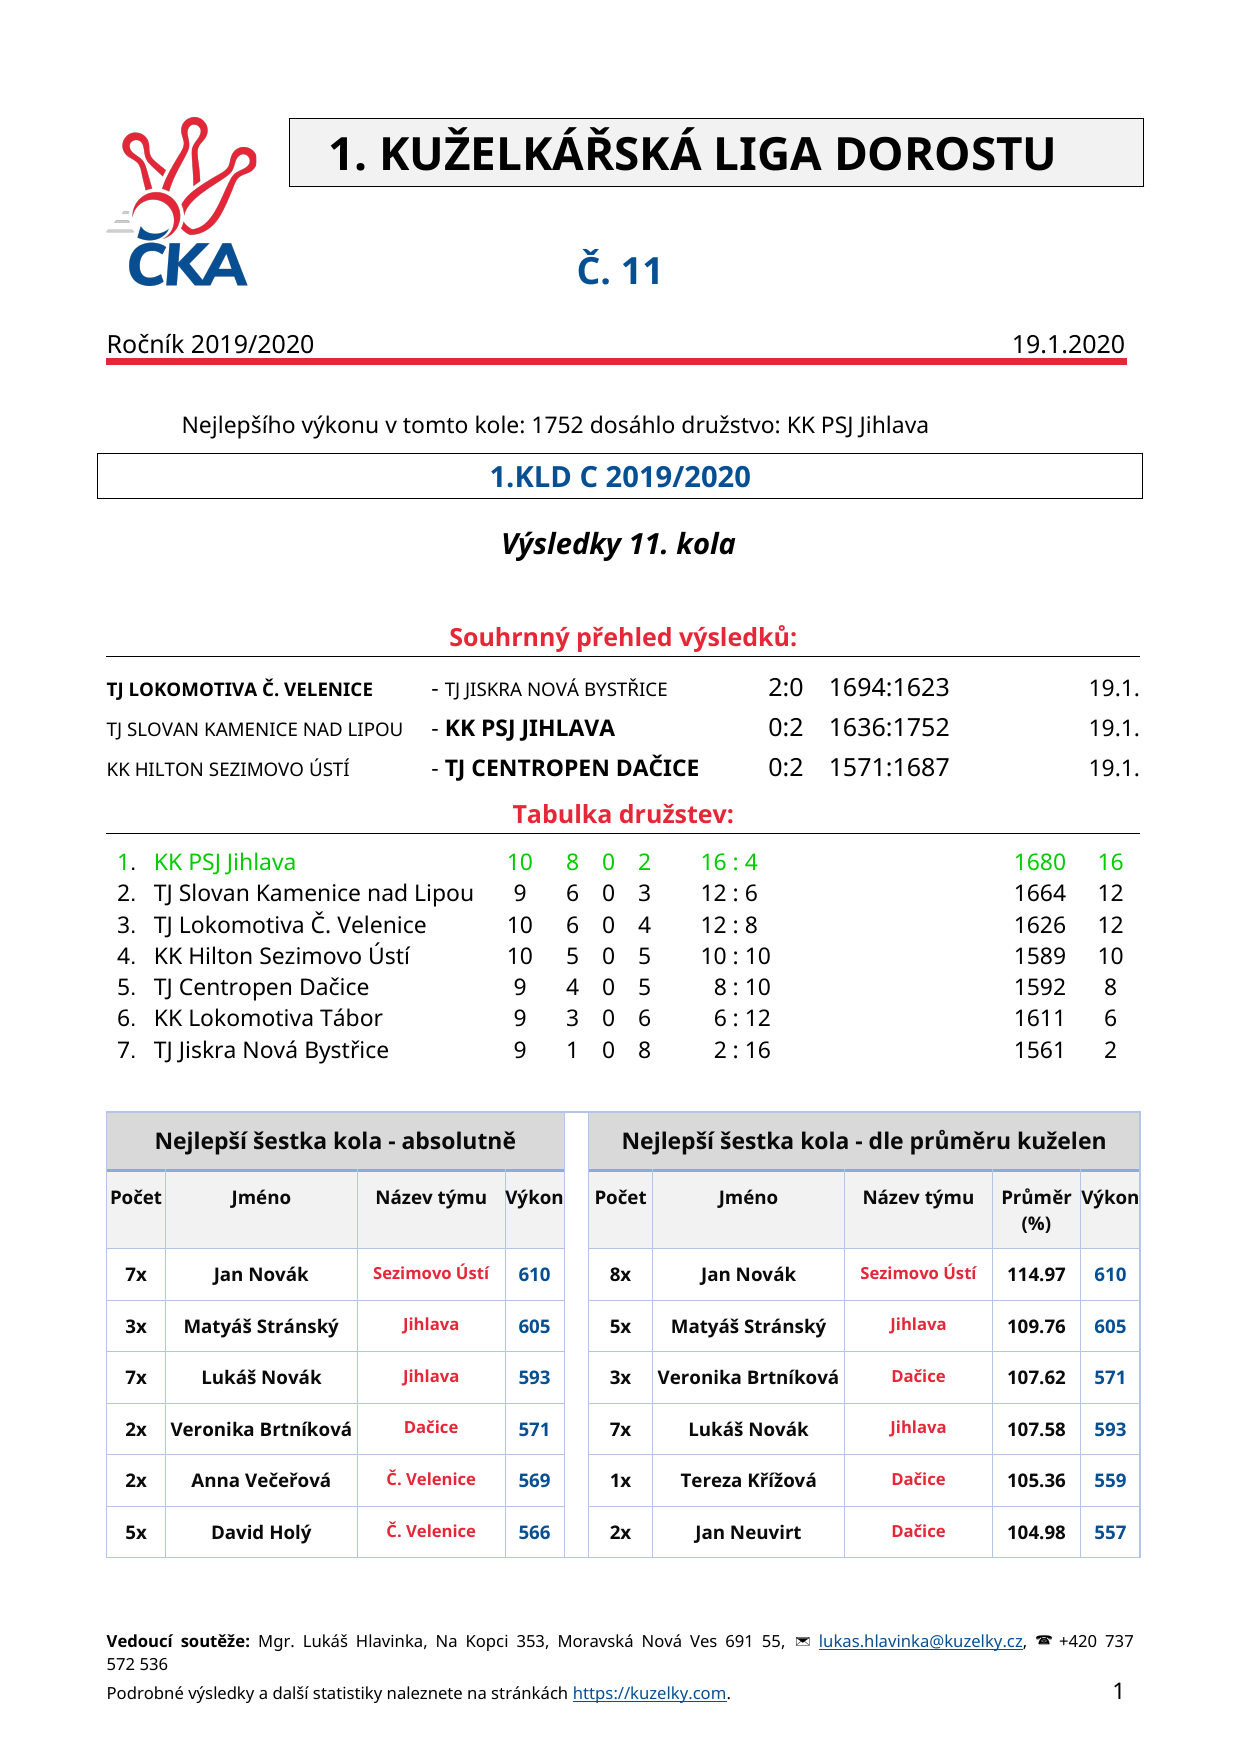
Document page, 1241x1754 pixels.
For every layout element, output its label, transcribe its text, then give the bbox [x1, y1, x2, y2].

table_cell Veronika Brtníková [166, 1404, 357, 1454]
text Výsledky 11. kola [106, 524, 1134, 563]
table_cell Anna Večeřová [166, 1455, 357, 1506]
text 3. TJ Lokomotiva Č. Velenice 10 6 0 4 12 : 8 1626 12 [106, 909, 1134, 940]
table_cell 605 [1081, 1301, 1139, 1351]
table_cell Jihlava [358, 1301, 505, 1351]
table_cell Jihlava [845, 1301, 992, 1351]
table_cell Jan Neuvirt [653, 1507, 844, 1557]
table_cell Jihlava [358, 1352, 505, 1403]
table_cell 566 [506, 1507, 564, 1557]
table_cell 2x [107, 1455, 165, 1506]
table_cell 557 [1081, 1507, 1139, 1557]
table_cell 3x [589, 1352, 652, 1403]
text 4. KK Hilton Sezimovo Ústí 10 5 0 5 10 : 10 1589 10 [106, 940, 1134, 971]
table_cell Jméno [166, 1172, 357, 1248]
table_header Nejlepší šestka kola - absolutně [107, 1113, 564, 1169]
text 1. KK PSJ Jihlava 10 8 0 2 16 : 4 1680 16 [106, 846, 1134, 877]
text Č. 11 [106, 244, 1134, 295]
table_cell 107.62 [993, 1352, 1080, 1403]
table_cell 105.36 [993, 1455, 1080, 1506]
table_cell 109.76 [993, 1301, 1080, 1351]
table_cell Výkon [1081, 1172, 1139, 1248]
table_cell 571 [1081, 1352, 1139, 1403]
text Souhrnný přehled výsledků: [106, 619, 1140, 656]
text 6. KK Lokomotiva Tábor 9 3 0 6 6 : 12 1611 6 [106, 1002, 1134, 1034]
table_cell 5x [589, 1301, 652, 1351]
table_cell 593 [506, 1352, 564, 1403]
table_cell 610 [1081, 1249, 1139, 1299]
table_cell Název týmu [845, 1172, 992, 1248]
table_cell 104.98 [993, 1507, 1080, 1557]
table_cell Jan Novák [653, 1249, 844, 1299]
subtitle 1.KLD C 2019/2020 [98, 454, 1142, 498]
table_cell Počet [107, 1172, 165, 1248]
table_header Nejlepší šestka kola - dle průměru kuželen [589, 1113, 1139, 1169]
table_cell Průměr (%) [993, 1172, 1080, 1248]
table_cell 2x [107, 1404, 165, 1454]
text 2. TJ Slovan Kamenice nad Lipou 9 6 0 3 12 : 6 1664 12 [106, 877, 1134, 909]
table_cell Jméno [653, 1172, 844, 1248]
table_cell 7x [107, 1352, 165, 1403]
table_cell David Holý [166, 1507, 357, 1557]
table_cell 5x [107, 1507, 165, 1557]
table_cell 2x [589, 1507, 652, 1557]
picture [106, 117, 257, 286]
table_cell 7x [589, 1404, 652, 1454]
table_cell Jihlava [845, 1404, 992, 1454]
text TJ Lokomotiva Č. Velenice - TJ Jiskra Nová Bystřice 2:0 1694:1623 19.1. [106, 669, 1134, 703]
table_cell Počet [589, 1172, 652, 1248]
table_cell 3x [107, 1301, 165, 1351]
text TJ Slovan Kamenice nad Lipou - KK PSJ Jihlava 0:2 1636:1752 19.1. [106, 709, 1134, 744]
table_cell 569 [506, 1455, 564, 1506]
text KK Hilton Sezimovo Ústí - TJ Centropen Dačice 0:2 1571:1687 19.1. [106, 750, 1134, 784]
table_cell 593 [1081, 1404, 1139, 1454]
table_cell Lukáš Novák [653, 1404, 844, 1454]
table_cell Č. Velenice [358, 1455, 505, 1506]
table_cell 107.58 [993, 1404, 1080, 1454]
table_cell 1x [589, 1455, 652, 1506]
text Ročník 2019/2020 19.1.2020 [106, 327, 1134, 361]
table_cell Dačice [845, 1455, 992, 1506]
table_cell 605 [506, 1301, 564, 1351]
table_cell 571 [506, 1404, 564, 1454]
table_cell Lukáš Novák [166, 1352, 357, 1403]
text 7. TJ Jiskra Nová Bystřice 9 1 0 8 2 : 16 1561 2 [106, 1034, 1134, 1065]
table_cell 8x [589, 1249, 652, 1299]
table_cell Matyáš Stránský [166, 1301, 357, 1351]
text Tabulka družstev: [106, 796, 1140, 833]
table_cell Výkon [506, 1172, 564, 1248]
table_cell Dačice [358, 1404, 505, 1454]
table_cell Tereza Křížová [653, 1455, 844, 1506]
table_cell Název týmu [358, 1172, 505, 1248]
text 1. KUŽELKÁŘSKÁ LIGA DOROSTU [290, 119, 1143, 186]
text Nejlepšího výkonu v tomto kole: 1752 dosáhlo družstvo: KK PSJ Jihlava [106, 409, 1134, 440]
table_cell Jan Novák [166, 1249, 357, 1299]
table_cell Dačice [845, 1507, 992, 1557]
table_cell Veronika Brtníková [653, 1352, 844, 1403]
table_cell Sezimovo Ústí [845, 1249, 992, 1299]
table_cell 559 [1081, 1455, 1139, 1506]
table_cell 114.97 [993, 1249, 1080, 1299]
text 5. TJ Centropen Dačice 9 4 0 5 8 : 10 1592 8 [106, 971, 1134, 1002]
table_cell Sezimovo Ústí [358, 1249, 505, 1299]
table_cell Dačice [845, 1352, 992, 1403]
table_header [565, 1113, 588, 1557]
table_cell Matyáš Stránský [653, 1301, 844, 1351]
table_cell 610 [506, 1249, 564, 1299]
table_cell 7x [107, 1249, 165, 1299]
table_cell Č. Velenice [358, 1507, 505, 1557]
